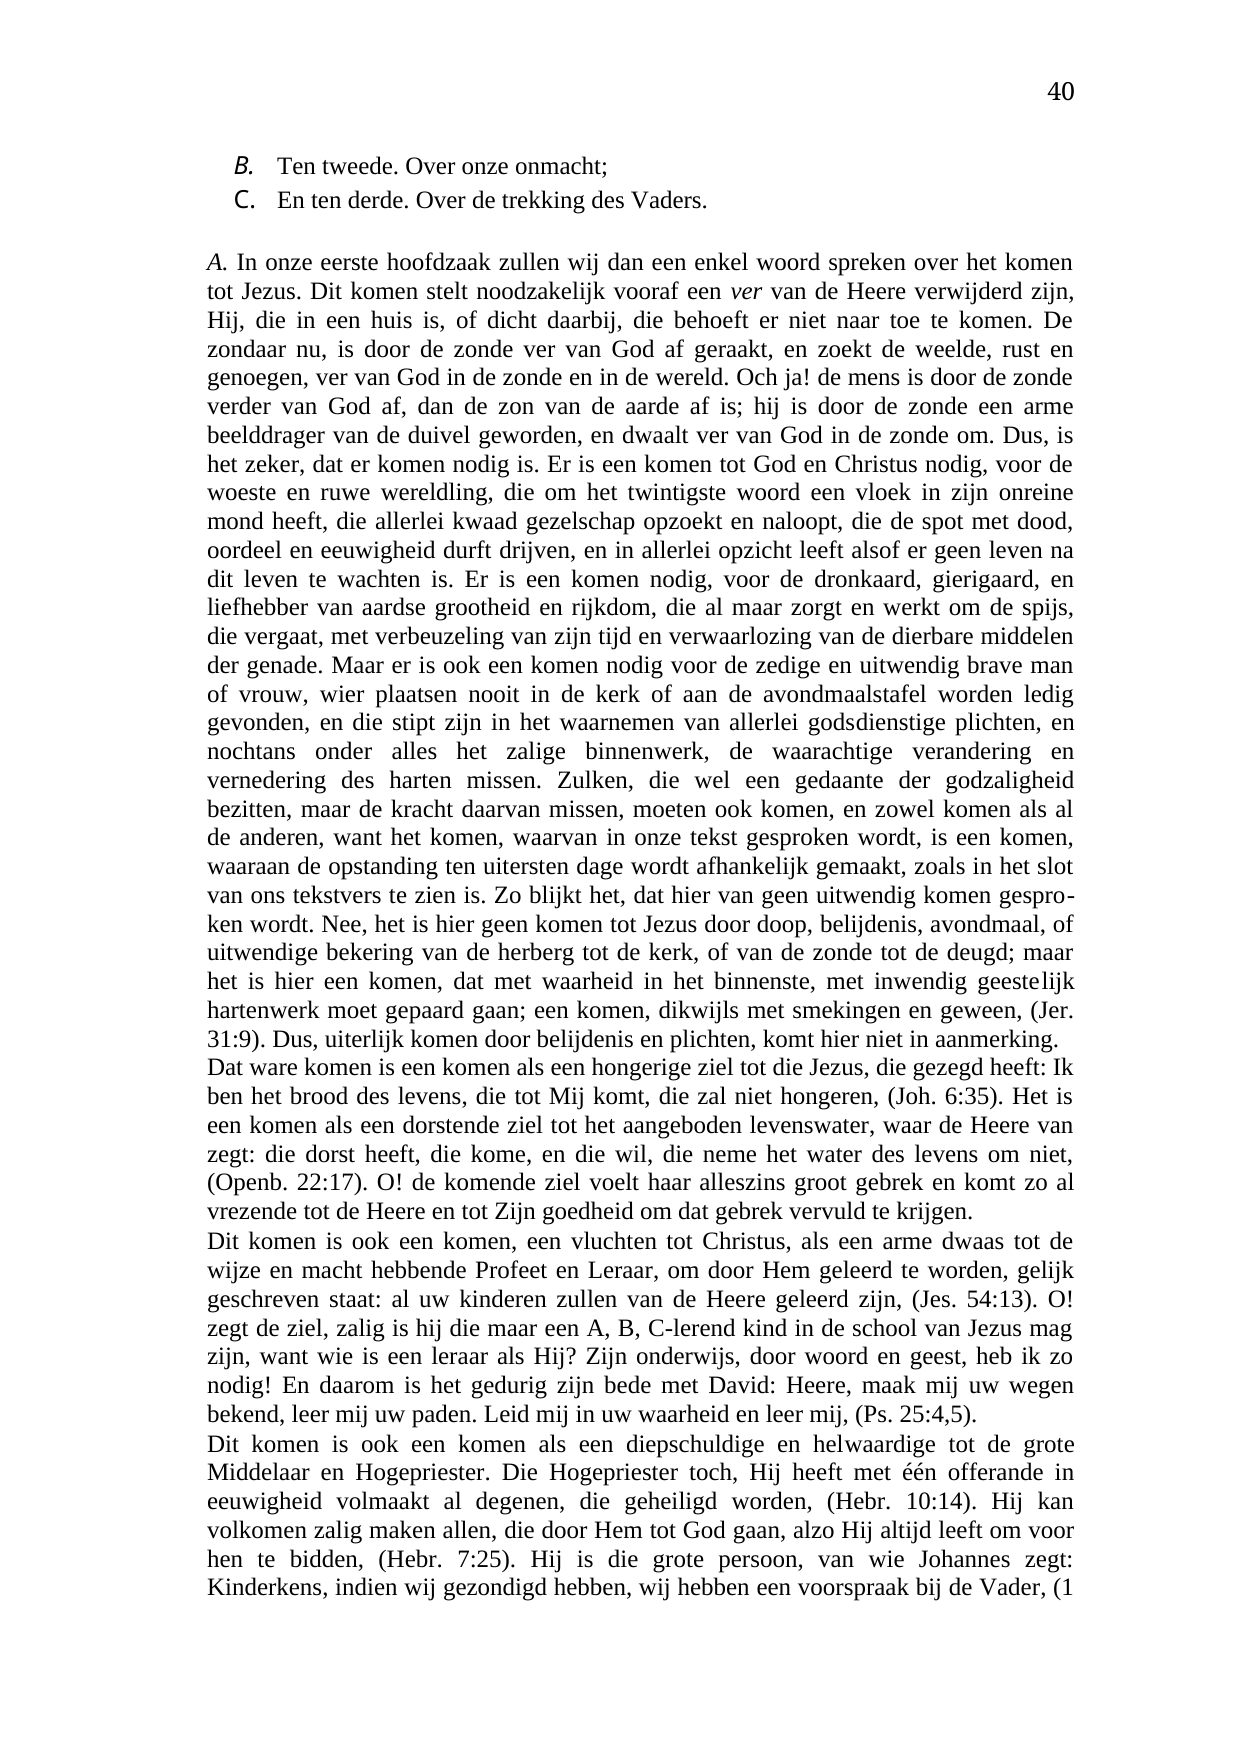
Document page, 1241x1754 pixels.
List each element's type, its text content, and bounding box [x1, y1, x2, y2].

list Ten tweede. Over onze onmacht; [233, 148, 1075, 182]
text Dit komen is ook een komen, een vluchten tot Christus, als een arme dwaas tot de wijze en macht hebbende Profeet en Leraar, om door Hem geleerd te worden, gelijk geschreven staat: al uw kinderen zullen van de Heere geleerd zijn, (Jes. 54:13). O! zegt de ziel, zalig is hij die maar een A, B, C-lerend kind in de school van Jezus mag zijn, want wie is een leraar als Hij? Zijn onderwijs, door woord en geest, heb ik zo nodig! En daarom is het gedurig zijn bede met David: Heere, maak mij uw wegen bekend, leer mij uw paden. Leid mij in uw waarheid en leer mij, (Ps. 25:4,5). [207, 1226, 1075, 1428]
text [207, 1429, 1075, 1601]
list En ten derde. Over de trekking des Vaders. [233, 182, 1075, 216]
text A. In onze eerste hoofdzaak zullen wij dan een enkel woord spreken over het komen tot Jezus. Dit komen stelt noodzakelijk vooraf een ver van de Heere verwijderd zijn, Hij, die in een huis is, of dicht daarbij, die behoeft er niet naar toe te komen. De zondaar nu, is door de zonde ver van God af geraakt, en zoekt de weelde, rust en genoegen, ver van God in de zonde en in de wereld. Och ja! de mens is door de zonde verder van God af, dan de zon van de aarde af is; hij is door de zonde een arme beelddrager van de duivel geworden, en dwaalt ver van God in de zonde om. Dus, is het zeker, dat er komen nodig is. Er is een komen tot God en Christus nodig, voor de woeste en ruwe wereldling, die om het twintigste woord een vloek in zijn onreine mond heeft, die allerlei kwaad gezelschap opzoekt en naloopt, die de spot met dood, oordeel en eeuwigheid durft drijven, en in allerlei opzicht leeft alsof er geen leven na dit leven te wachten is. Er is een komen nodig, voor de dronkaard, gierigaard, en liefhebber van aardse grootheid en rijkdom, die al maar zorgt en werkt om de spijs, die vergaat, met verbeuzeling van zijn tijd en verwaarlozing van de dierbare middelen der genade. Maar er is ook een komen nodig voor de zedige en uitwendig brave man of vrouw, wier plaatsen nooit in de kerk of aan de avondmaalstafel worden ledig gevonden, en die stipt zijn in het waarnemen van allerlei godsdienstige plichten, en nochtans onder alles het zalige binnenwerk, de waarachtige verandering en vernedering des harten missen. Zulken, die wel een gedaante der godzaligheid bezitten, maar de kracht daarvan missen, moeten ook komen, en zowel komen als al de anderen, want het komen, waarvan in onze tekst gesproken wordt, is een komen, waaraan de opstanding ten uitersten dage wordt afhankelijk gemaakt, zoals in het slot van ons tekstvers te zien is. Zo blijkt het, dat hier van geen uitwendig komen gesproken wordt. Nee, het is hier geen komen tot Jezus door doop, belijdenis, avondmaal, of uitwendige bekering van de herberg tot de kerk, of van de zonde tot de deugd; maar het is hier een komen, dat met waarheid in het binnenste, met inwendig geestelijk hartenwerk moet gepaard gaan; een komen, dikwijls met smekingen en geween, (Jer. 31:9). Dus, uiterlijk komen door belijdenis en plichten, komt hier niet in aanmerking. [207, 247, 1075, 1052]
text Dat ware komen is een komen als een hongerige ziel tot die Jezus, die gezegd heeft: Ik ben het brood des levens, die tot Mij komt, die zal niet hongeren, (Joh. 6:35). Het is een komen als een dorstende ziel tot het aangeboden levenswater, waar de Heere van zegt: die dorst heeft, die kome, en die wil, die neme het water des levens om niet, (Openb. 22:17). O! de komende ziel voelt haar alleszins groot gebrek en komt zo al vrezende tot de Heere en tot Zijn goedheid om dat gebrek vervuld te krijgen. [207, 1052, 1075, 1225]
